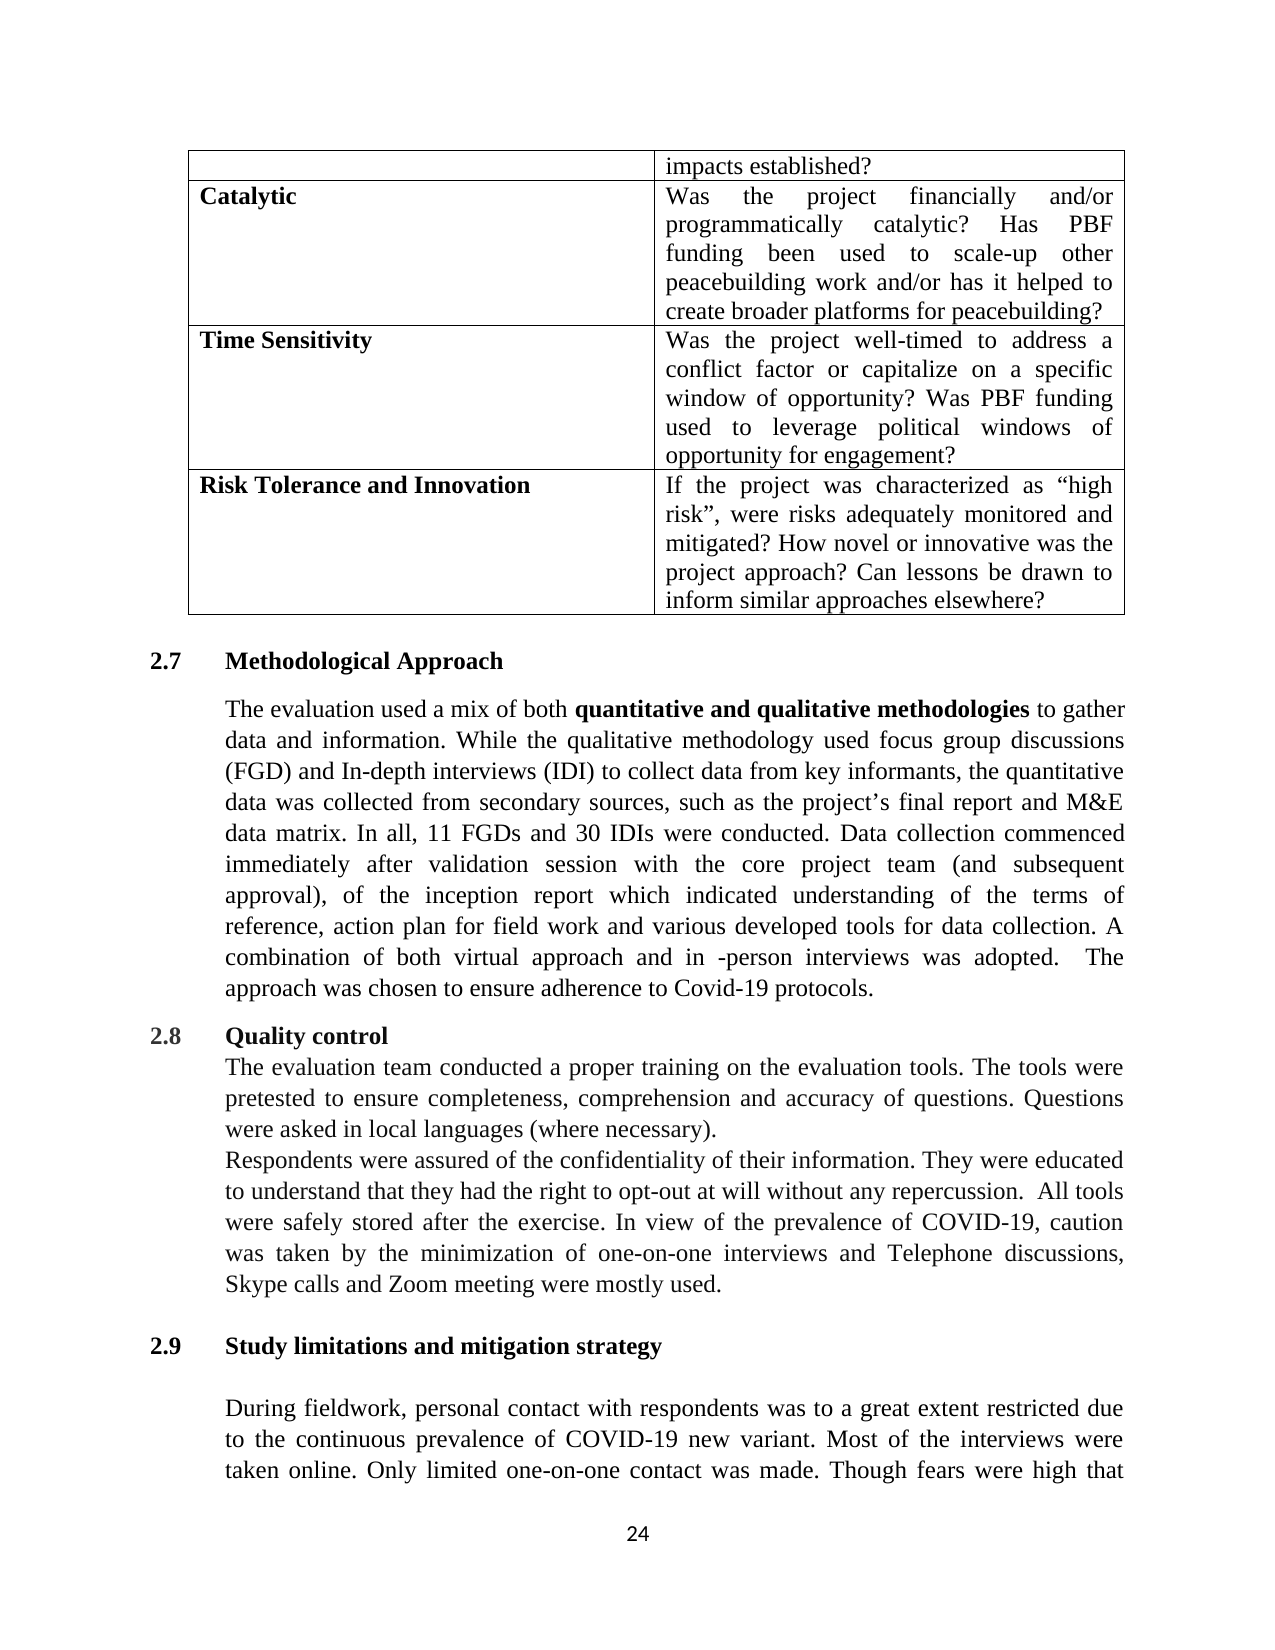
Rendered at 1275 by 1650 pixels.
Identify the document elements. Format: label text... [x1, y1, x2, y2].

text The evaluation team conducted a proper training on the evaluation tools. The tools were pretested to ensure completeness, comprehension and accuracy of questions. Questions were asked in local languages (where necessary). [225, 1052, 1125, 1143]
text The evaluation used a mix of both quantitative and qualitative methodologies to gather data and information. While the qualitative methodology used focus group discussions (FGD) and In-depth interviews (IDI) to collect data from key informants, the quantitative data was collected from secondary sources, such as the project’s final report and M&E data matrix. In all, 11 FGDs and 30 IDIs were conducted. Data collection commenced immediately after validation session with the core project team (and subsequent approval), of the inception report which indicated understanding of the terms of reference, action plan for field work and various developed tools for data collection. A combination of both virtual approach and in -person interviews was adopted. The approach was chosen to ensure adherence to Covid-19 protocols. [225, 694, 1125, 1002]
text Respondents were assured of the confidentiality of their information. They were educated to understand that they had the right to opt-out at will without any repercussion. All tools were safely stored after the exercise. In view of the prevalence of COVID-19, caution was taken by the minimization of one-on-one interviews and Telephone discussions, Skype calls and Zoom meeting were mostly used. [225, 1145, 1125, 1298]
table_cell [655, 151, 1124, 180]
text 2.8 Quality control [150, 1021, 1125, 1050]
table_cell Time Sensitivity [189, 326, 654, 469]
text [225, 1393, 1125, 1484]
table_cell Catalytic [189, 181, 654, 324]
table_cell If the project was characterized as “high risk”, were risks adequately monitored and mitigated? How novel or innovative was the project approach? Can lessons be drawn to inform similar approaches elsewhere? [655, 470, 1124, 614]
table_cell Was the project financially and/or programmatically catalytic? Has PBF funding been used to scale-up other peacebuilding work and/or has it helped to create broader platforms for peacebuilding? [655, 181, 1124, 324]
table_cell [189, 151, 654, 180]
text 2.7 Methodological Approach [150, 646, 1125, 675]
table_cell Risk Tolerance and Innovation [189, 470, 654, 614]
text 2.9 Study limitations and mitigation strategy [150, 1331, 1125, 1360]
table_cell Was the project well-timed to address a conflict factor or capitalize on a specific window of opportunity? Was PBF funding used to leverage political windows of opportunity for engagement? [655, 326, 1124, 469]
